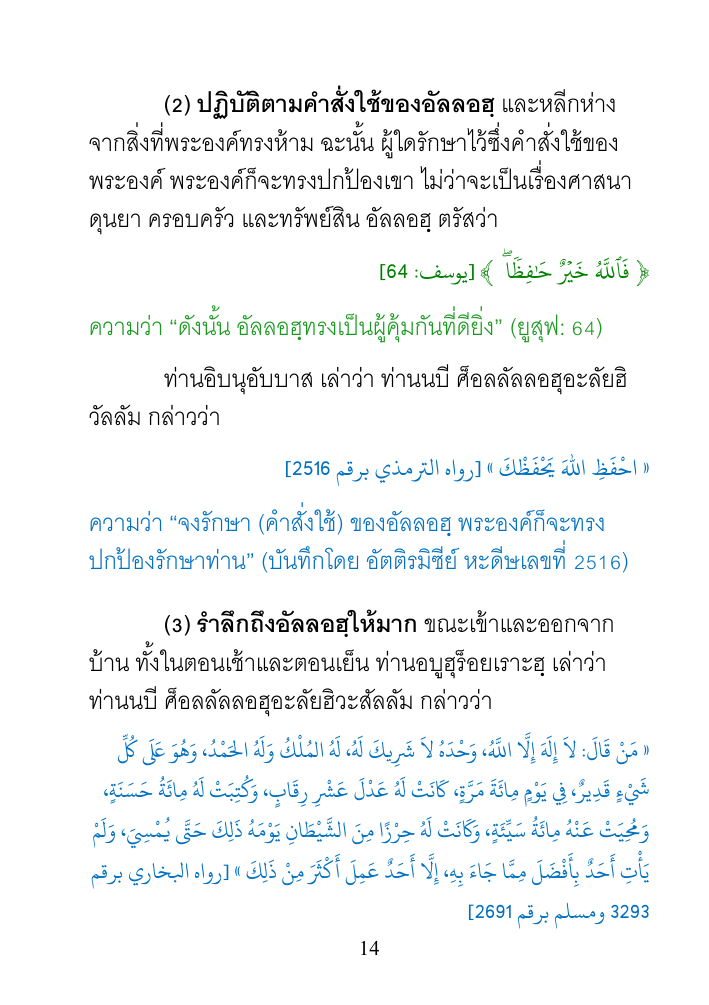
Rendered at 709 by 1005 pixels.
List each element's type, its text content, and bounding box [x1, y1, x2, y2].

text ความว่า “ดังนั้น อัลลอฮฺทรงเป็นผู้คุ้มกันที่ดียิ่ง” (ยูสุฟ: 64) [88, 305, 650, 343]
text « احْفَظِ اللهَ يَحْفَظْكَ » [رواه الترمذي برقم 2516] [88, 447, 650, 489]
text (3) รำลึกถึงอัลลอฮฺให้มาก ขณะเข้าและออกจากบ้าน ทั้งในตอนเช้าและตอนเย็น ท่านอบูฮุร็อยเราะฮฺ เล่าว่า ท่านนบี ศ็อลลัลลอฮุอะลัยฮิวะสัลลัม กล่าวว่า [88, 603, 650, 718]
text « مَنْ قَالَ: لاَ إِلَهَ إِلَّا اللَّهُ، وَحْدَهُ لاَ شَرِيكَ لَهُ، لَهُ المُلْكُ وَلَهُ الحَمْدُ، وَهُوَ عَلَى كُلِّ شَيْءٍ قَدِيرٌ، فِي يَوْمٍ مِائَةَ مَرَّةٍ، كَانَتْ لَهُ عَدْلَ عَشْرِ رِقَابٍ، وَكُتِبَتْ لَهُ مِائَةُ حَسَنَةٍ، وَمُحِيَتْ عَنْهُ مِائَةُ سَيِّئَةٍ، وَكَانَتْ لَهُ حِرْزًا مِنَ الشَّيْطَانِ يَوْمَهُ ذَلِكَ حَتَّى يُمْسِيَ، وَلَمْ يَأْتِ أَحَدٌ بِأَفْضَلَ مِمَّا جَاءَ بِهِ، إِلَّا أَحَدٌ عَمِلَ أَكْثَرَ مِنْ ذَلِكَ » [رواه البخاري برقم 3293 ومسلم برقم 2691] [88, 730, 650, 932]
text (2) ปฏิบัติตามคำสั่งใช้ของอัลลอฮฺ และหลีกห่างจากสิ่งที่พระองค์ทรงห้าม ฉะนั้น ผู้ใดรักษาไว้ซึ่งคำสั่งใช้ของพระองค์ พระองค์ก็จะทรงปกป้องเขา ไม่ว่าจะเป็นเรื่องศาสนา ดุนยา ครอบครัว และทรัพย์สิน อัลลอฮฺ ตรัสว่า [88, 83, 650, 236]
text ความว่า “จงรักษา (คำสั่งใช้) ของอัลลอฮฺ พระองค์ก็จะทรงปกป้องรักษาท่าน” (บันทึกโดย อัตติรมิซีย์ หะดีษเลขที่ 2516) [88, 501, 650, 578]
text ﴿ فَٱللَّهُ خَيۡرٌ حَٰفِظٗاۖ ﴾ [يوسف: 64] [88, 249, 650, 293]
text ท่านอิบนุอับบาส เล่าว่า ท่านนบี ศ็อลลัลลอฮุอะลัยฮิวัลลัม กล่าวว่า [88, 358, 650, 434]
